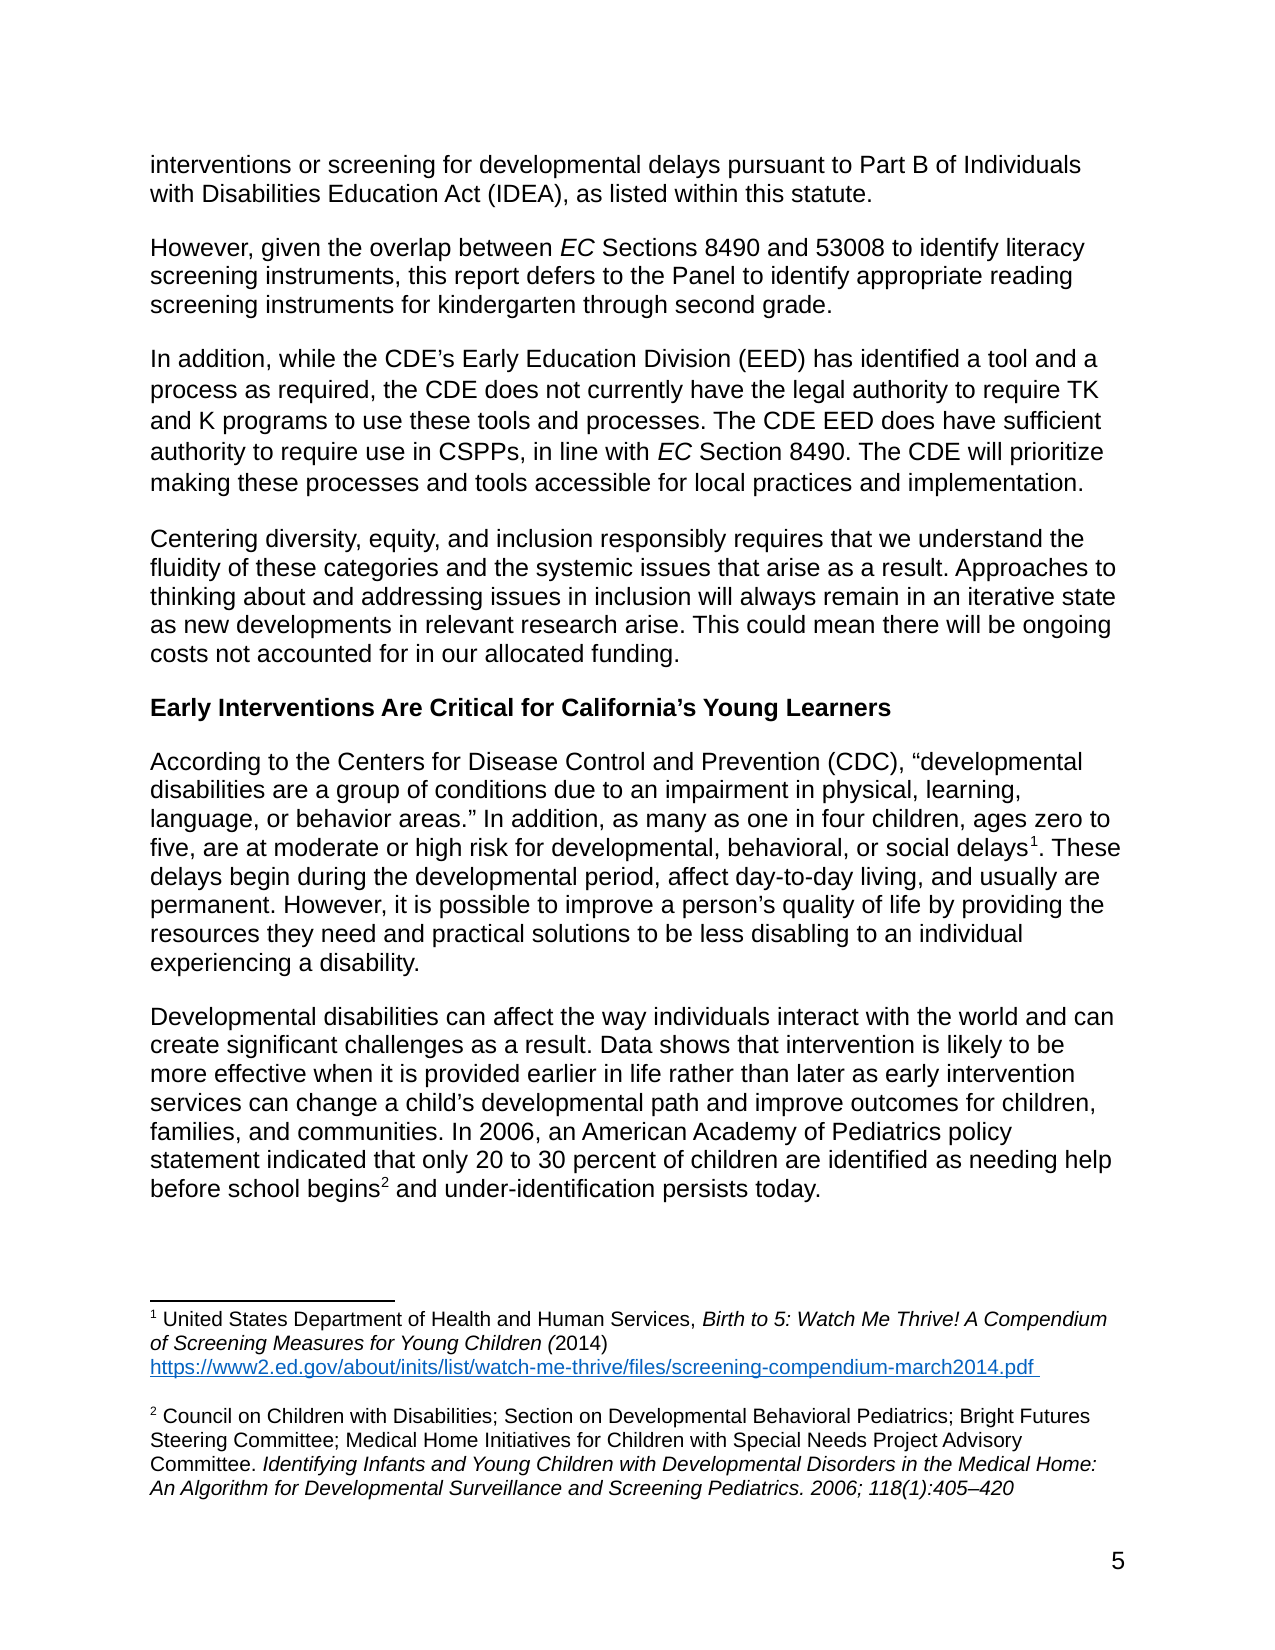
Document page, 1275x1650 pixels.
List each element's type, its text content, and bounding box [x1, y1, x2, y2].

subtitle Early Interventions Are Critical for California’s Young Learners [150, 693, 1125, 721]
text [150, 150, 1125, 207]
text Centering diversity, equity, and inclusion responsibly requires that we understand the fluidity of these categories and the systemic issues that arise as a result. Approaches to thinking about and addressing issues in inclusion will always remain in an iterative state as new developments in relevant research arise. This could mean there will be ongoing costs not accounted for in our allocated funding. [150, 524, 1125, 668]
text However, given the overlap between EC Sections 8490 and 53008 to identify literacy screening instruments, this report defers to the Panel to identify appropriate reading screening instruments for kindergarten through second grade. [150, 232, 1125, 319]
text According to the Centers for Disease Control and Prevention (CDC), “developmental disabilities are a group of conditions due to an impairment in physical, learning, language, or behavior areas.” In addition, as many as one in four children, ages zero to five, are at moderate or high risk for developmental, behavioral, or social delays. These delays begin during the developmental period, affect day-to-day living, and usually are permanent. However, it is possible to improve a person’s quality of life by providing the resources they need and practical solutions to be less disabling to an individual experiencing a disability. [150, 746, 1125, 976]
text In addition, while the CDE’s Early Education Division (EED) has identified a tool and a process as required, the CDE does not currently have the legal authority to require TK and K programs to use these tools and processes. The CDE EED does have sufficient authority to require use in CSPPs, in line with EC Section 8490. The CDE will prioritize making these processes and tools accessible for local practices and implementation. [150, 344, 1125, 497]
text Developmental disabilities can affect the way individuals interact with the world and can create significant challenges as a result. Data shows that intervention is likely to be more effective when it is provided earlier in life rather than later as early intervention services can change a child’s developmental path and improve outcomes for children, families, and communities. In 2006, an American Academy of Pediatrics policy statement indicated that only 20 to 30 percent of children are identified as needing help before school begins and under-identification persists today. [150, 1001, 1125, 1203]
